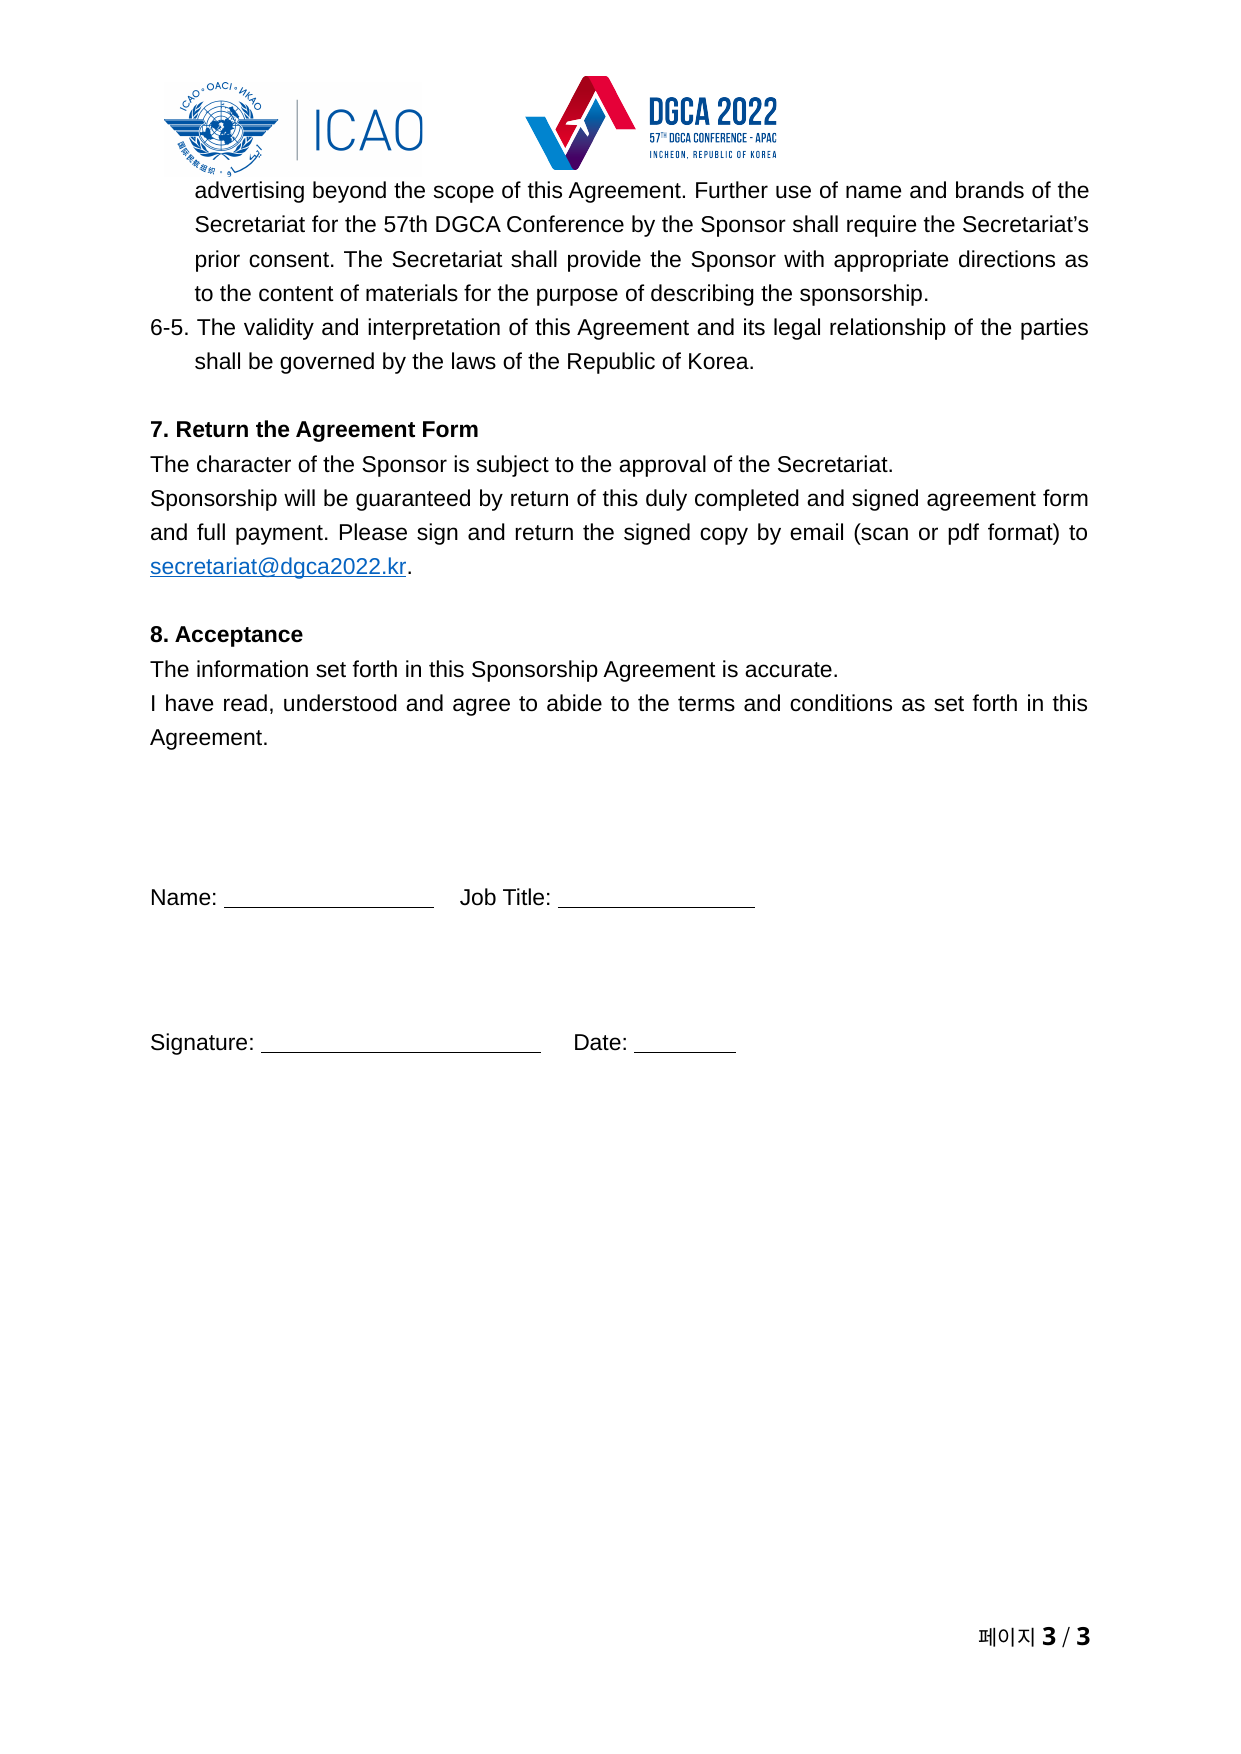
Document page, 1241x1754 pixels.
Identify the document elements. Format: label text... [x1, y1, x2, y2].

text Signature: Date: [150, 1029, 1090, 1055]
picture [525, 76, 777, 170]
text The information set forth in this Sponsorship Agreement is accurate. [150, 656, 1090, 682]
text The character of the Sponsor is subject to the approval of the Secretariat. [150, 451, 1090, 477]
text 7. Return the Agreement Form [150, 416, 1090, 443]
text 6-5. The validity and interpretation of this Agreement and its legal relationship of the parties shall be governed by the laws of the Republic of Korea. [150, 314, 1090, 374]
picture [164, 82, 423, 177]
text Sponsorship will be guaranteed by return of this duly completed and signed agreement form and full payment. Please sign and return the signed copy by email (scan or pdf format) to secretariat@dgca2022.kr. [150, 485, 1090, 579]
text Name: Job Title: [150, 884, 1090, 911]
text 8. Acceptance [150, 621, 1090, 648]
text I have read, understood and agree to abide to the terms and conditions as set forth in this Agreement. [150, 690, 1090, 750]
